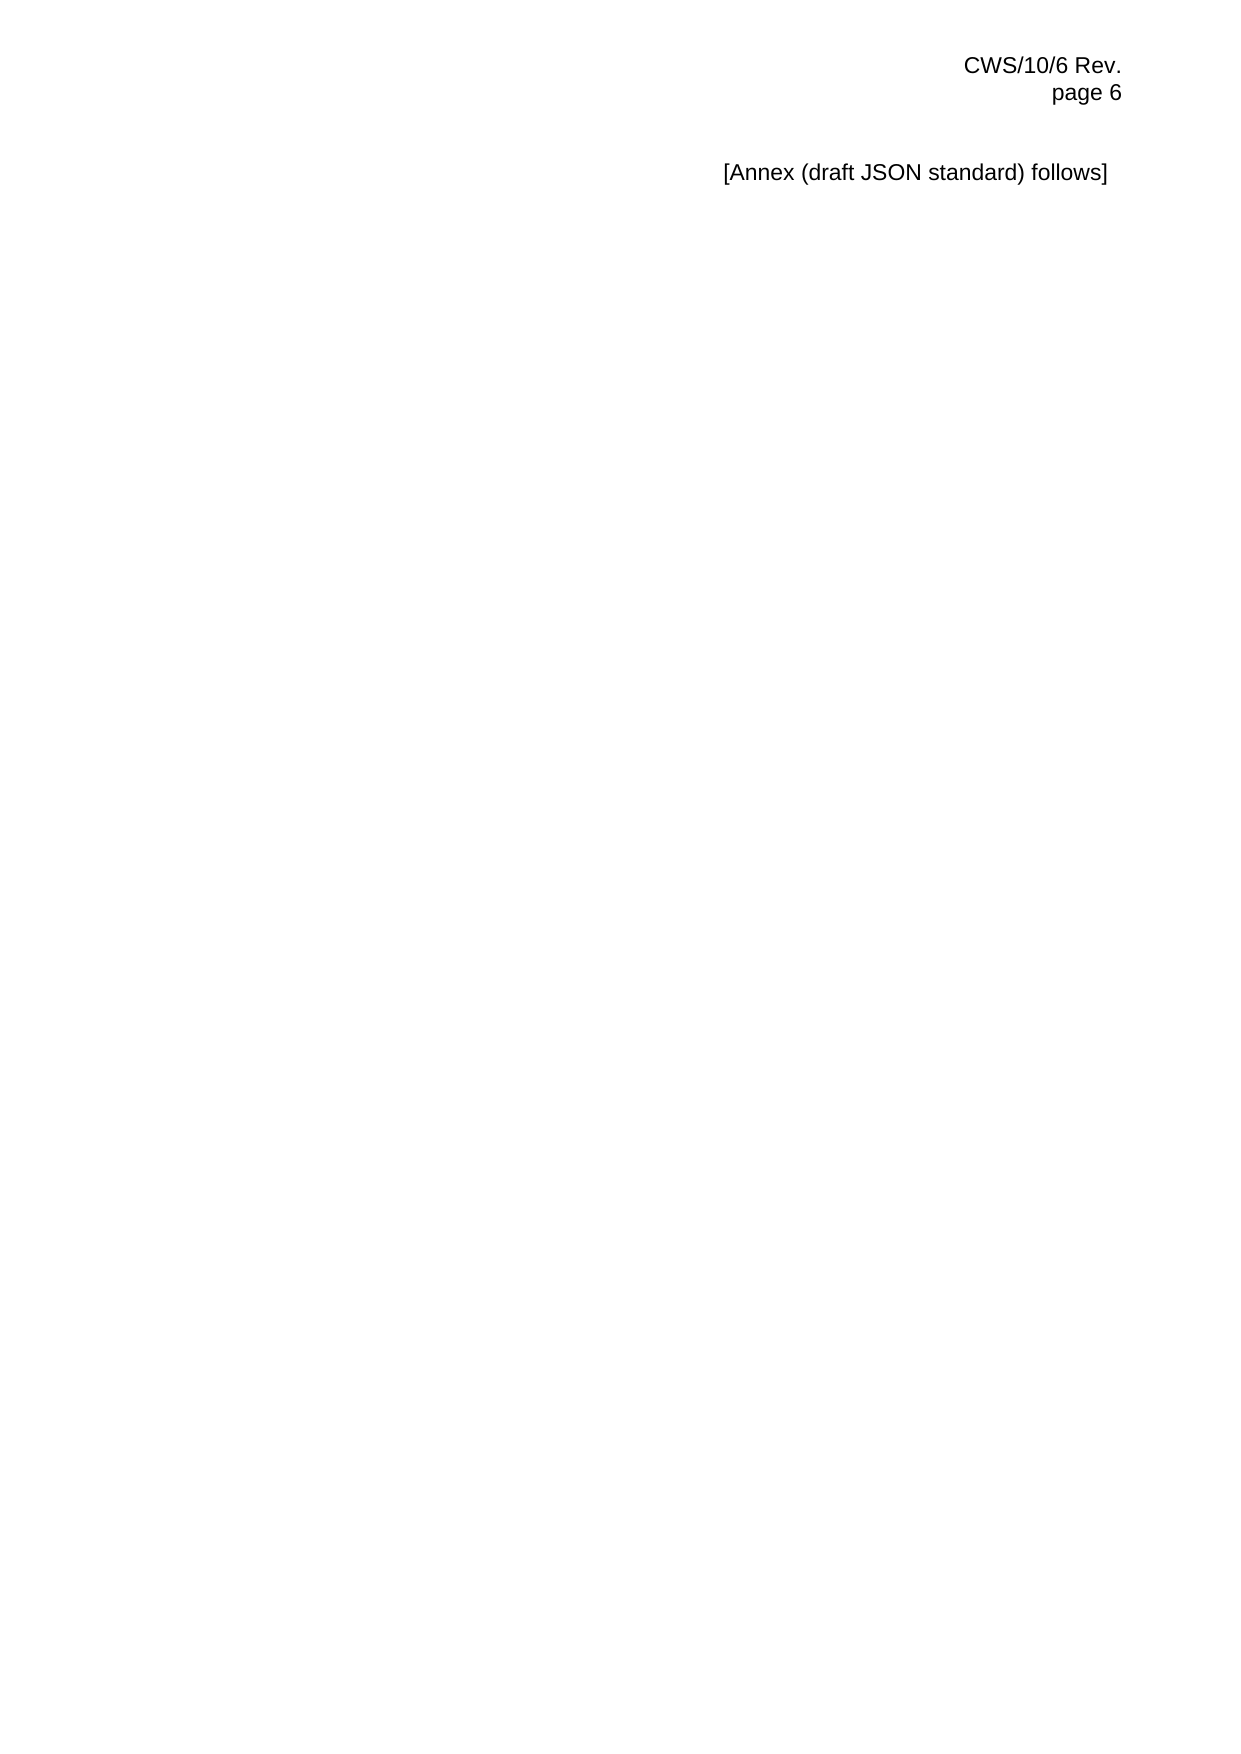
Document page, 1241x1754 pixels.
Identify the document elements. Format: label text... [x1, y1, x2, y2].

text [Annex (draft JSON standard) follows] [723, 158, 1122, 185]
